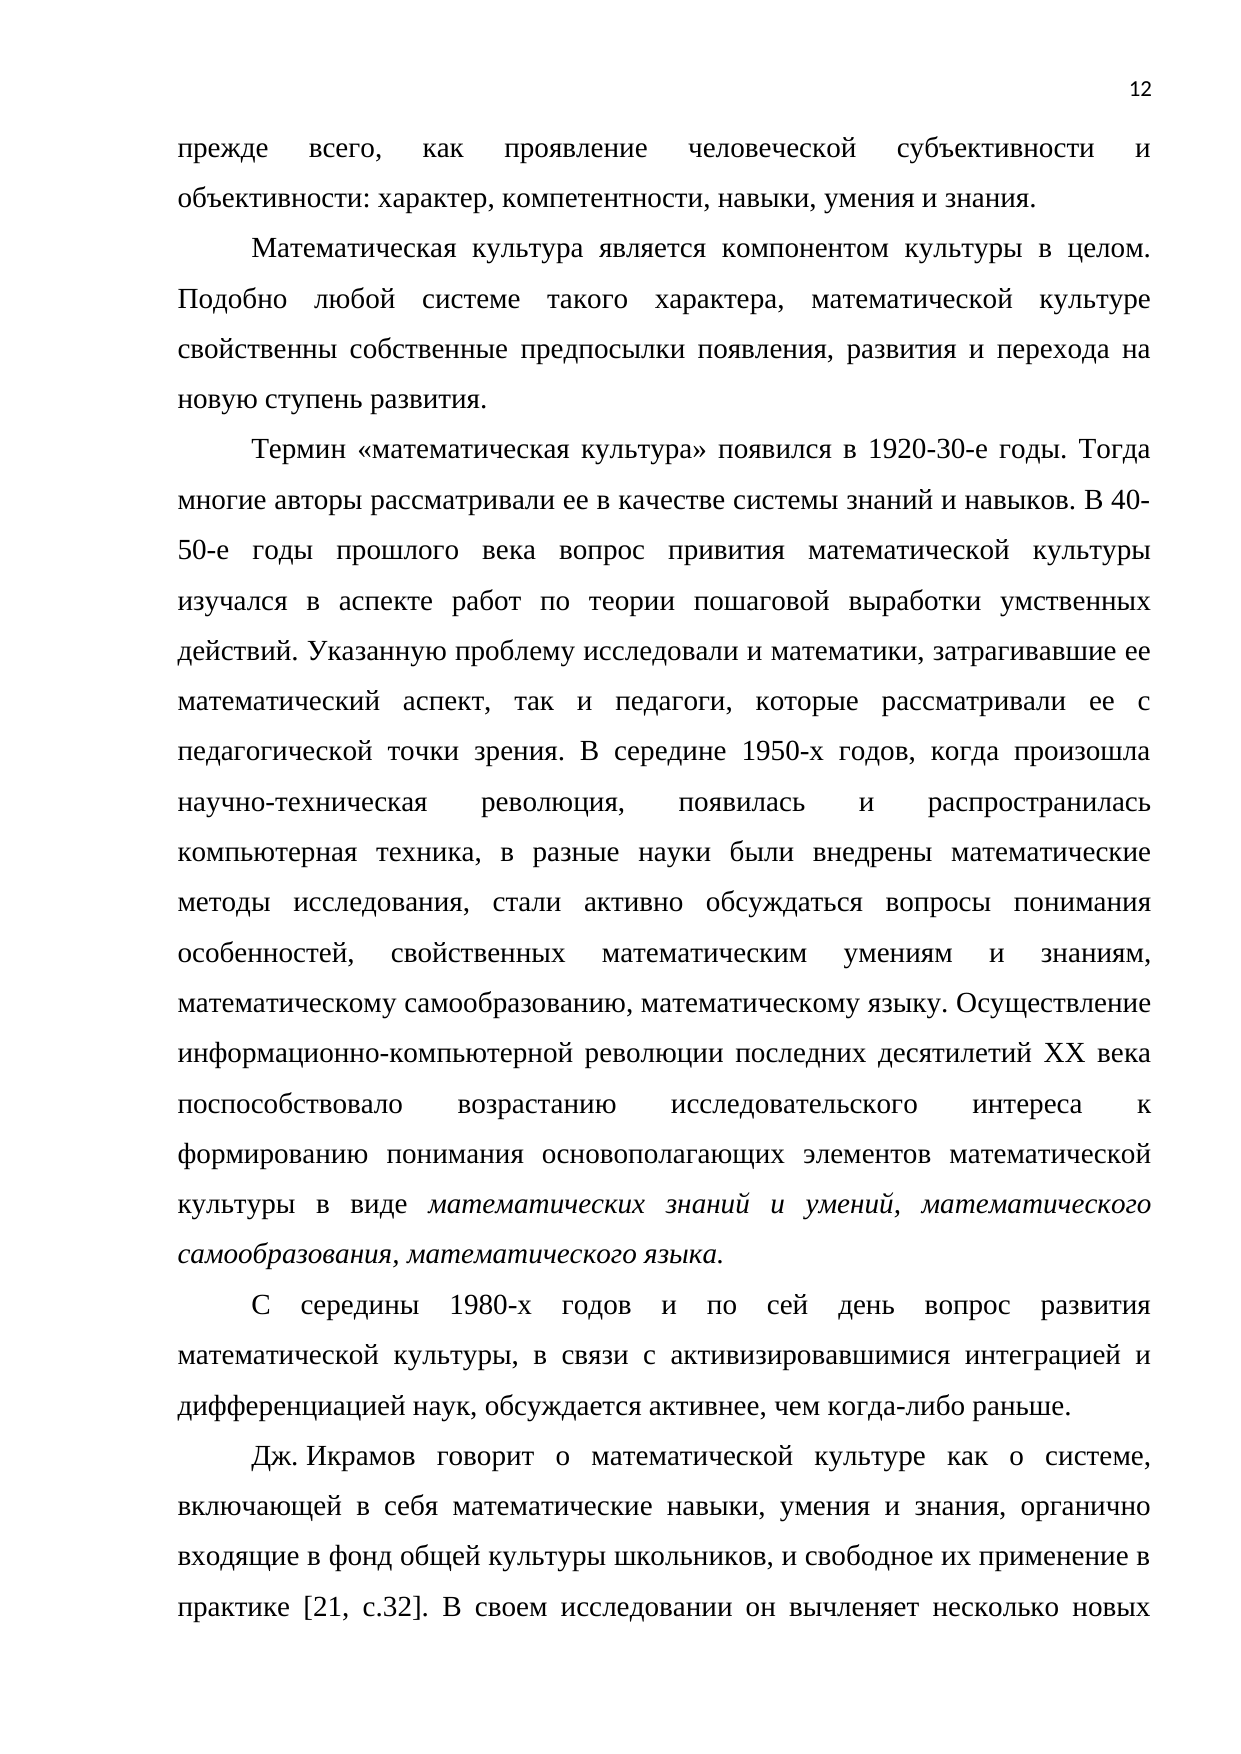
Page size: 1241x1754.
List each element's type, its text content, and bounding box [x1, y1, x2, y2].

text Математическая культура является компонентом культуры в целом. Подобно любой системе такого характера, математической культуре свойственны собственные предпосылки появления, развития и перехода на новую ступень развития. [177, 230, 1152, 415]
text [177, 130, 1152, 214]
text С середины 1980-х годов и по сей день вопрос развития математической культуры, в связи с активизировавшимися интеграцией и дифференциацией наук, обсуждается активнее, чем когда-либо раньше. [177, 1287, 1152, 1421]
text Термин «математическая культура» появился в 1920-30-е годы. Тогда многие авторы рассматривали ее в качестве системы знаний и навыков. В 40-50-е годы прошлого века вопрос привития математической культуры изучался в аспекте работ по теории пошаговой выработки умственных действий. Указанную проблему исследовали и математики, затрагивавшие ее математический аспект, так и педагоги, которые рассматривали ее с педагогической точки зрения. В середине 1950-х годов, когда произошла научно-техническая революция, появилась и распространилась компьютерная техника, в разные науки были внедрены математические методы исследования, стали активно обсуждаться вопросы понимания особенностей, свойственных математическим умениям и знаниям, математическому самообразованию, математическому языку. Осуществление информационно-компьютерной революции последних десятилетий XX века поспособствовало возрастанию исследовательского интереса к формированию понимания основополагающих элементов математической культуры в виде математических знаний и умений, математического самообразования, математического языка. [177, 432, 1152, 1270]
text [177, 1438, 1152, 1622]
